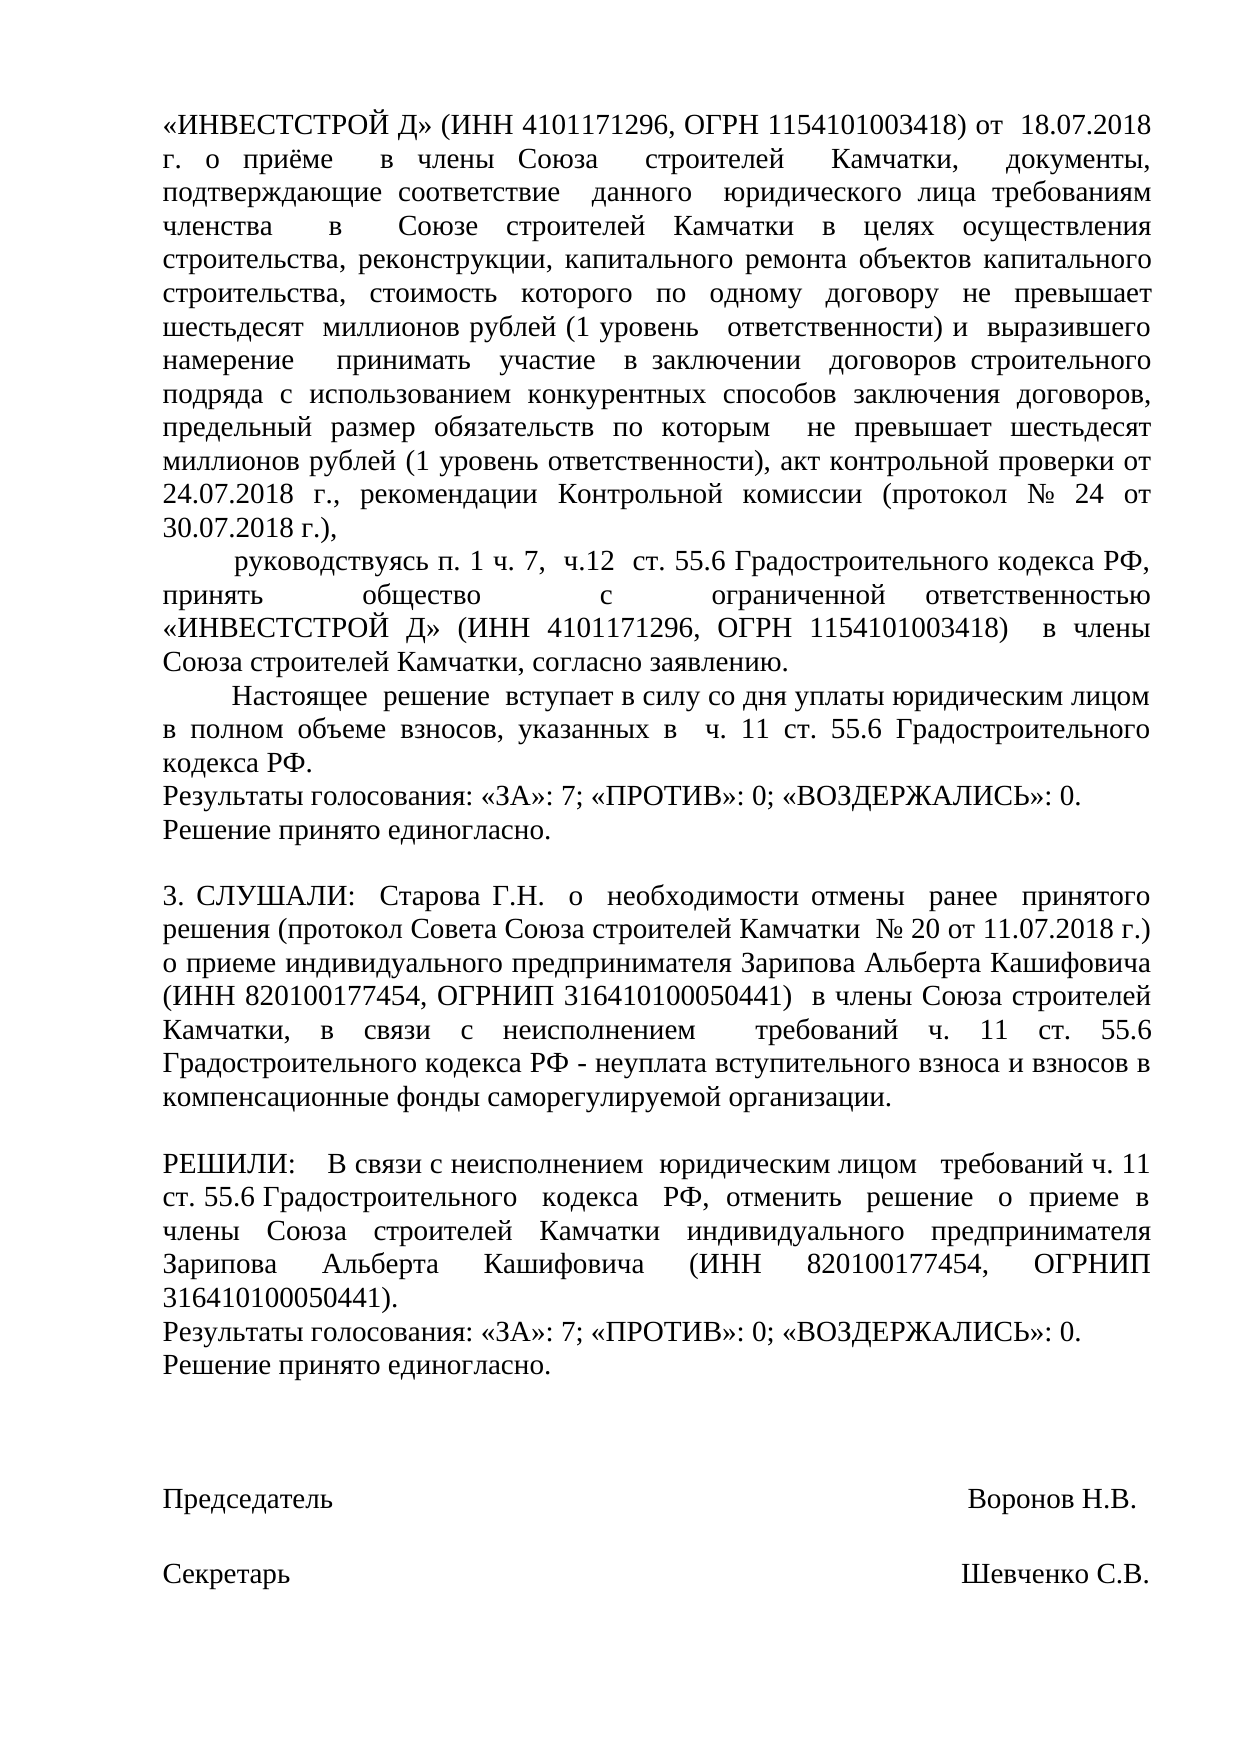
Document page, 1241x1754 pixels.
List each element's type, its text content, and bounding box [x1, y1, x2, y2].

text Председатель Воронов Н.В. [162, 1481, 1152, 1515]
text Секретарь Шевченко С.В. [162, 1556, 1152, 1590]
text Решение принято единогласно. [162, 812, 1152, 845]
text Настоящее решение вступает в силу со дня уплаты юридическим лицом в полном объеме взносов, указанных в ч. 11 ст. 55.6 Градостроительного кодекса РФ. [162, 678, 1152, 778]
text Решение принято единогласно. [162, 1347, 1152, 1381]
list 3. СЛУШАЛИ: Старова Г.Н. о необходимости отмены ранее принятого решения (протокол Совета Союза строителей Камчатки № 20 от 11.07.2018 г.) о приеме индивидуального предпринимателя Зарипова Альберта Кашифовича (ИНН 820100177454, ОГРНИП 316410100050441) в члены Союза строителей Камчатки, в связи с неисполнением требований ч. 11 ст. 55.6 Градостроительного кодекса РФ - неуплата вступительного взноса и взносов в компенсационные фонды саморегулируемой организации. [162, 878, 1152, 1112]
text Результаты голосования: «ЗА»: 7; «ПРОТИВ»: 0; «ВОЗДЕРЖАЛИСЬ»: 0. [162, 1314, 1152, 1347]
text «ИНВЕСТСТРОЙ Д» (ИНН 4101171296, ОГРН 1154101003418) от 18.07.2018 г. о приёме в члены Союза строителей Камчатки, документы, подтверждающие соответствие данного юридического лица требованиям членства в Союзе строителей Камчатки в целях осуществления строительства, реконструкции, капитального ремонта объектов капитального строительства, стоимость которого по одному договору не превышает шестьдесят миллионов рублей (1 уровень ответственности) и выразившего намерение принимать участие в заключении договоров строительного подряда с использованием конкурентных способов заключения договоров, предельный размер обязательств по которым не превышает шестьдесят миллионов рублей (1 уровень ответственности), акт контрольной проверки от 24.07.2018 г., рекомендации Контрольной комиссии (протокол № 24 от 30.07.2018 г.), [162, 107, 1152, 543]
text Результаты голосования: «ЗА»: 7; «ПРОТИВ»: 0; «ВОЗДЕРЖАЛИСЬ»: 0. [162, 778, 1152, 812]
list руководствуясь п. 1 ч. 7, ч.12 ст. 55.6 Градостроительного кодекса РФ, принять общество с ограниченной ответственностью «ИНВЕСТСТРОЙ Д» (ИНН 4101171296, ОГРН 1154101003418) в члены Союза строителей Камчатки, согласно заявлению. [162, 543, 1152, 678]
text РЕШИЛИ: В связи с неисполнением юридическим лицом требований ч. 11 ст. 55.6 Градостроительного кодекса РФ, отменить решение о приеме в члены Союза строителей Камчатки индивидуального предпринимателя Зарипова Альберта Кашифовича (ИНН 820100177454, ОГРНИП 316410100050441). [162, 1146, 1152, 1314]
